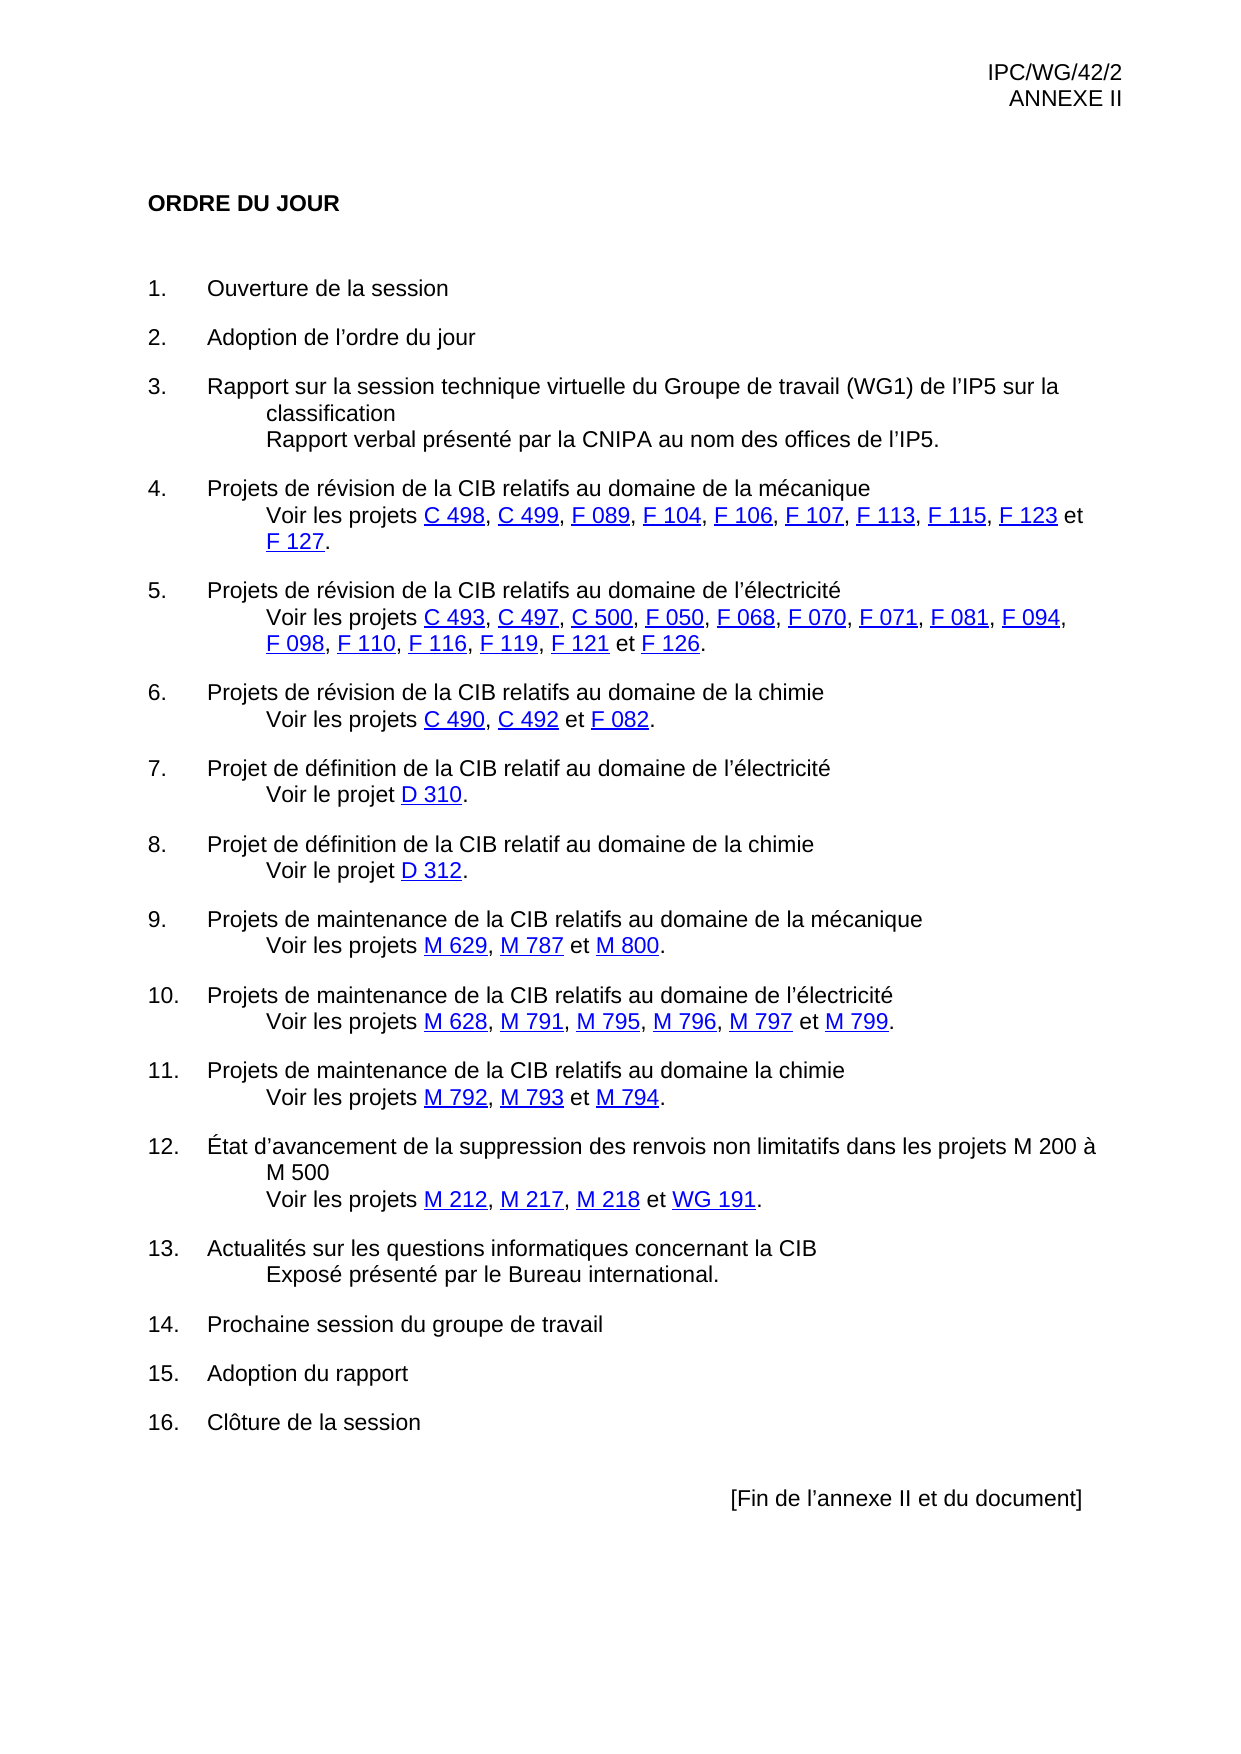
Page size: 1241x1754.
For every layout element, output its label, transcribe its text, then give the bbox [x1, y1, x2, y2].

text État d’avancement de la suppression des renvois non limitatifs dans les projets M 200 à M 500 Voir les projets M 212, M 217, M 218 et WG 191. [148, 1133, 1122, 1212]
subtitle ORDRE DU JOUR [148, 189, 1122, 216]
text Rapport sur la session technique virtuelle du Groupe de travail (WG1) de l’IP5 sur la classification Rapport verbal présenté par la CNIPA au nom des offices de l’IP5. [148, 373, 1122, 452]
text ANNEXE II [148, 85, 1122, 112]
text Projets de maintenance de la CIB relatifs au domaine de la mécanique Voir les projets M 629, M 787 et M 800. [148, 906, 1122, 959]
text Adoption du rapport [148, 1360, 1122, 1386]
text Projets de révision de la CIB relatifs au domaine de la chimie Voir les projets C 490, C 492 et F 082. [148, 679, 1122, 732]
text Projet de définition de la CIB relatif au domaine de l’électricité Voir le projet D 310. [148, 755, 1122, 808]
text IPC/WG/42/2 [148, 59, 1122, 85]
text Prochaine session du groupe de travail [148, 1311, 1122, 1337]
text Projets de révision de la CIB relatifs au domaine de la mécanique Voir les projets C 498, C 499, F 089, F 104, F 106, F 107, F 113, F 115, F 123 et F 127. [148, 475, 1122, 554]
text Projet de définition de la CIB relatif au domaine de la chimie Voir le projet D 312. [148, 831, 1122, 883]
text Adoption de l’ordre du jour [148, 324, 1122, 350]
text Clôture de la session [148, 1409, 1122, 1436]
text Projets de maintenance de la CIB relatifs au domaine la chimie Voir les projets M 792, M 793 et M 794. [148, 1057, 1122, 1110]
text Ouverture de la session [148, 275, 1122, 301]
text [Fin de l’annexe II et du document] [724, 1485, 1122, 1511]
text Actualités sur les questions informatiques concernant la CIB Exposé présenté par le Bureau international. [148, 1235, 1122, 1288]
text Projets de maintenance de la CIB relatifs au domaine de l’électricité Voir les projets M 628, M 791, M 795, M 796, M 797 et M 799. [148, 982, 1122, 1034]
text Projets de révision de la CIB relatifs au domaine de l’électricité Voir les projets C 493, C 497, C 500, F 050, F 068, F 070, F 071, F 081, F 094, F 098, F 110, F 116, F 119, F 121 et F 126. [148, 577, 1122, 656]
